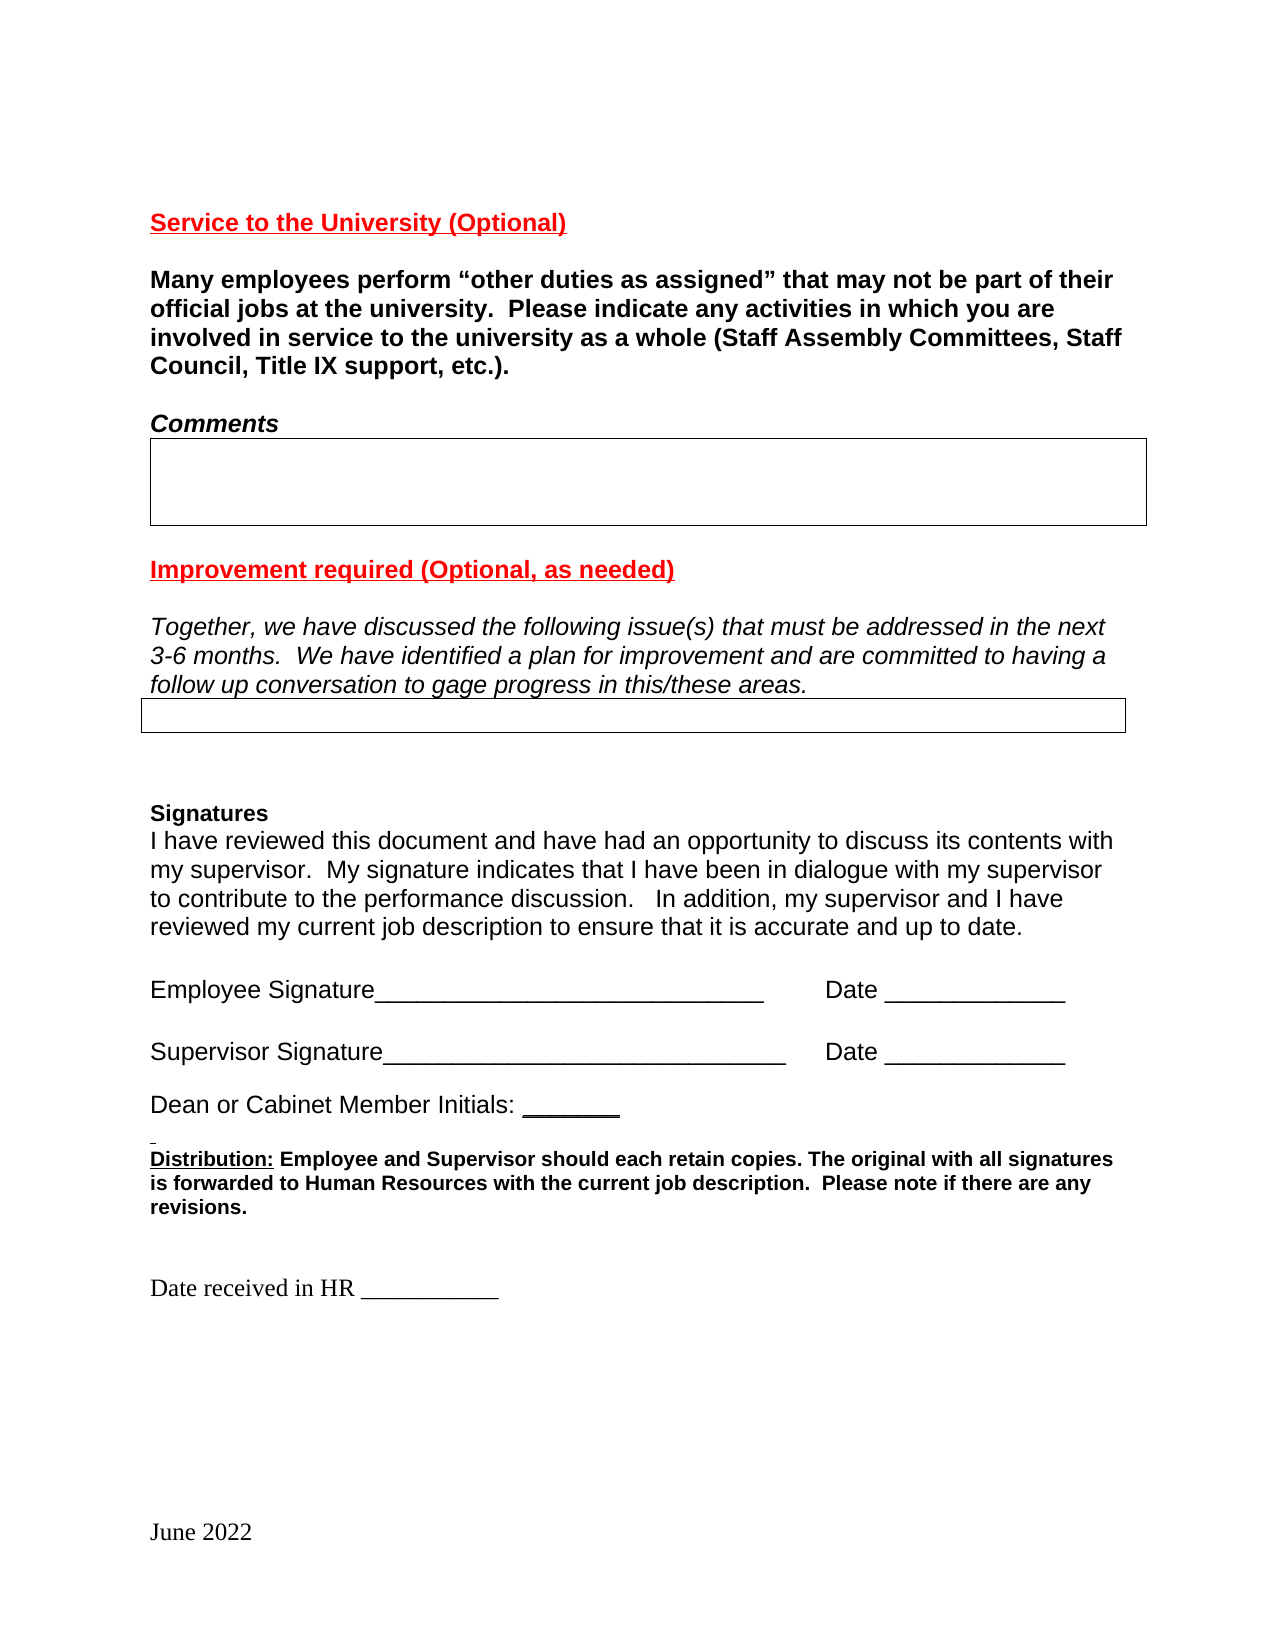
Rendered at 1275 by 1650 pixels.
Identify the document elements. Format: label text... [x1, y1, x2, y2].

text Comments [150, 409, 1125, 437]
text Together, we have discussed the following issue(s) that must be addressed in the next 3-6 months. We have identified a plan for improvement and are committed to having a follow up conversation to gage progress in this/these areas. [150, 612, 1125, 698]
text Dean or Cabinet Member Initials: _______ [150, 1089, 1125, 1118]
table_header [151, 439, 1146, 525]
text Improvement required (Optional, as needed) [150, 554, 1125, 583]
text Signatures [150, 800, 1125, 826]
text Service to the University (Optional) [150, 207, 1125, 236]
text Date received in HR ___________ [150, 1273, 1125, 1302]
text Employee Signature____________________________ Date _____________ [150, 974, 1125, 1003]
text Distribution: Employee and Supervisor should each retain copies. The original with all signatures is forwarded to Human Resources with the current job description. Please note if there are any revisions. [150, 1147, 1125, 1219]
text Many employees perform “other duties as assigned” that may not be part of their official jobs at the university. Please indicate any activities in which you are involved in service to the university as a whole (Staff Assembly Committees, Staff Council, Title IX support, etc.). [150, 265, 1125, 380]
text Supervisor Signature_____________________________ Date _____________ [150, 1037, 1125, 1066]
text I have reviewed this document and have had an opportunity to discuss its contents with my supervisor. My signature indicates that I have been in dialogue with my supervisor to contribute to the performance discussion. In addition, my supervisor and I have reviewed my current job description to ensure that it is accurate and up to date. [150, 826, 1125, 941]
